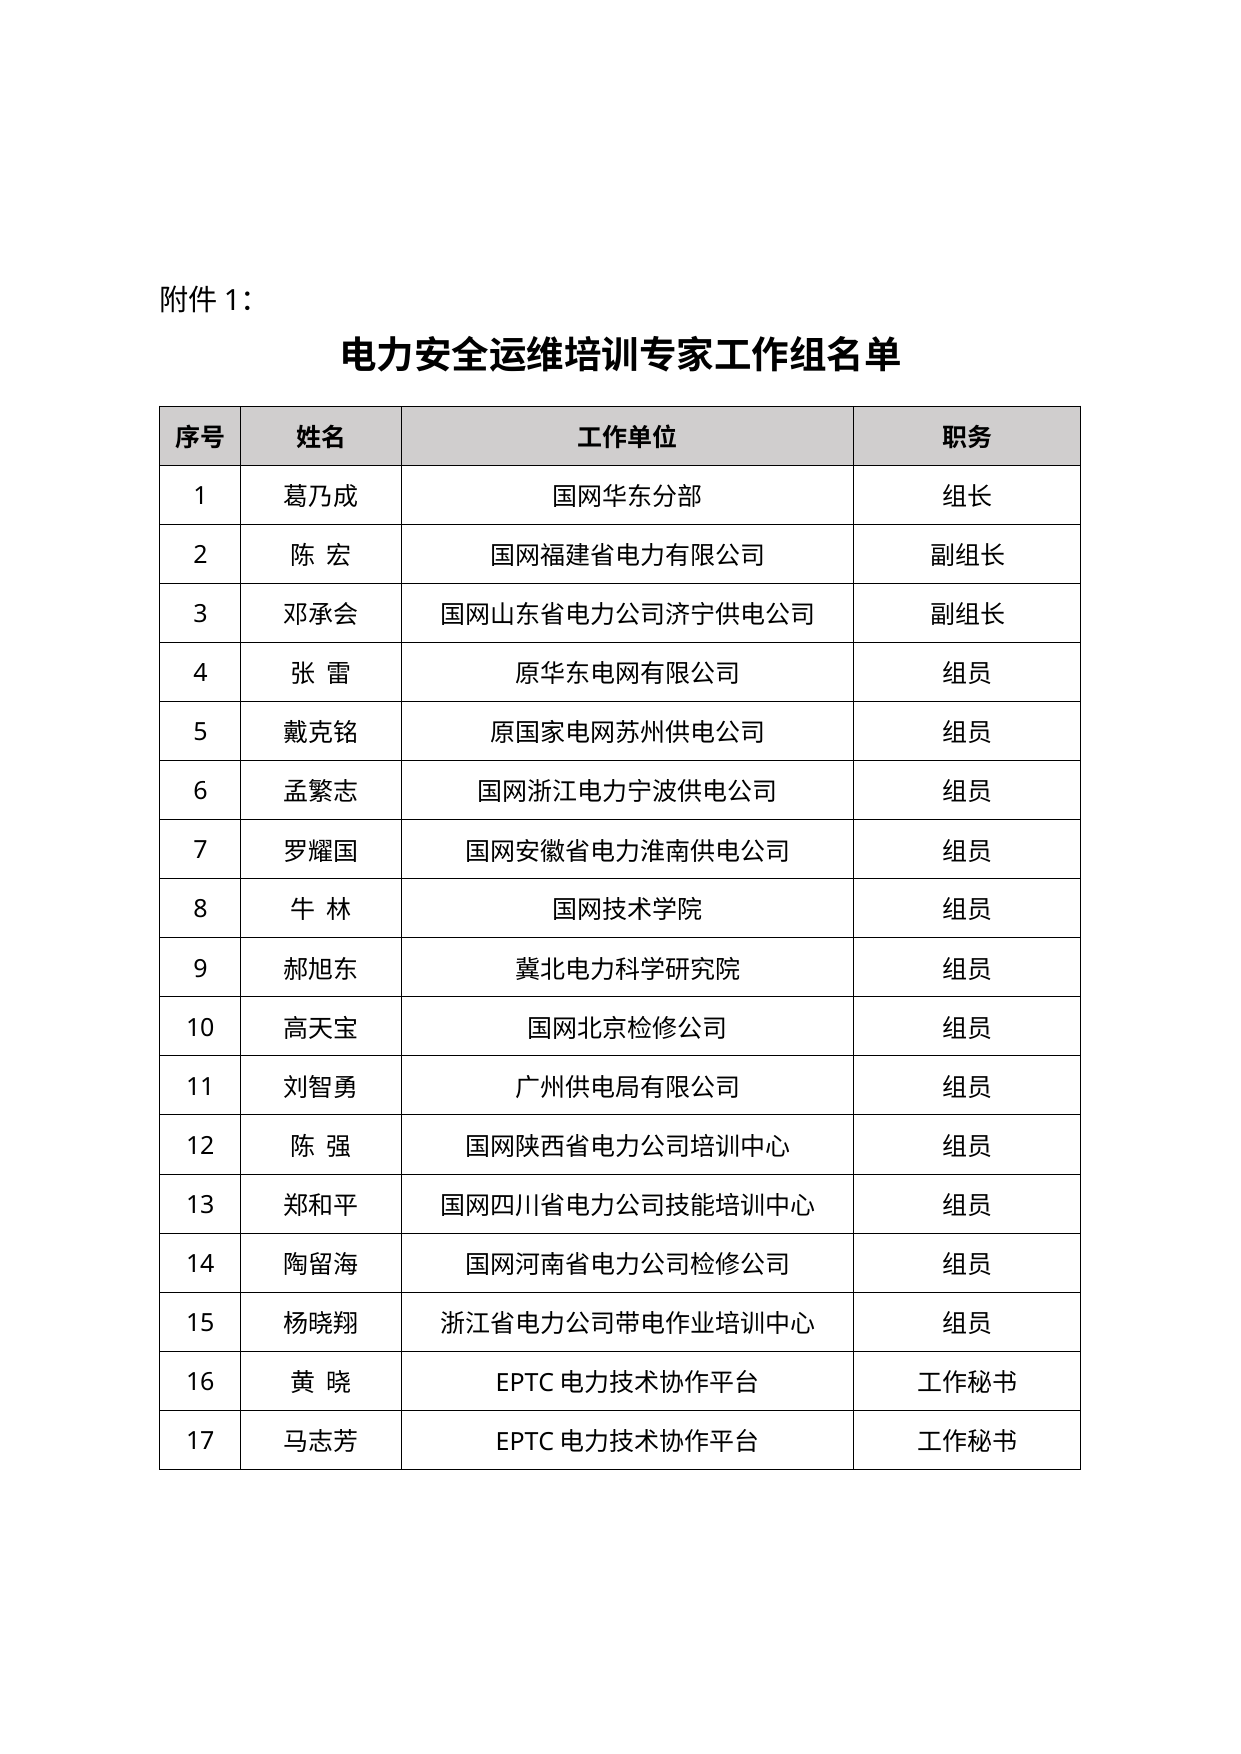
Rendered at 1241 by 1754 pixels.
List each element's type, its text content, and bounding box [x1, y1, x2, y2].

table_cell 9 [160, 938, 240, 996]
table_cell 工作秘书 [854, 1411, 1080, 1469]
table_cell 陈 强 [241, 1115, 401, 1173]
table_cell 7 [160, 820, 240, 878]
table_cell 8 [160, 879, 240, 937]
table_header 工作单位 [402, 407, 853, 465]
table_cell 组员 [854, 761, 1080, 819]
table_cell 孟繁志 [241, 761, 401, 819]
table_cell 副组长 [854, 584, 1080, 642]
text 电力安全运维培训专家工作组名单 [159, 322, 1081, 381]
table_cell EPTC电力技术协作平台 [402, 1411, 853, 1469]
table_cell 组员 [854, 702, 1080, 760]
table_cell 郝旭东 [241, 938, 401, 996]
table_cell 陈 宏 [241, 525, 401, 583]
table_cell 组员 [854, 997, 1080, 1055]
table_cell 戴克铭 [241, 702, 401, 760]
table_cell 组员 [854, 1293, 1080, 1351]
table_cell 牛 林 [241, 879, 401, 937]
table_cell 组员 [854, 879, 1080, 937]
table_cell 国网浙江电力宁波供电公司 [402, 761, 853, 819]
table_cell 组员 [854, 820, 1080, 878]
table_cell 13 [160, 1175, 240, 1232]
table_cell 罗耀国 [241, 820, 401, 878]
table_header 职务 [854, 407, 1080, 465]
table_cell 11 [160, 1056, 240, 1114]
table_cell 高天宝 [241, 997, 401, 1055]
table_cell 组员 [854, 643, 1080, 701]
table_cell 4 [160, 643, 240, 701]
table_cell 黄 晓 [241, 1352, 401, 1410]
table_cell 2 [160, 525, 240, 583]
table_cell 17 [160, 1411, 240, 1469]
table_cell 组员 [854, 1056, 1080, 1114]
table_cell 杨晓翔 [241, 1293, 401, 1351]
table_cell 国网陕西省电力公司培训中心 [402, 1115, 853, 1173]
table_cell 12 [160, 1115, 240, 1173]
table_cell 国网福建省电力有限公司 [402, 525, 853, 583]
table_cell 广州供电局有限公司 [402, 1056, 853, 1114]
table_cell 组员 [854, 938, 1080, 996]
table_cell 国网河南省电力公司检修公司 [402, 1234, 853, 1292]
table_cell 原华东电网有限公司 [402, 643, 853, 701]
table_cell EPTC电力技术协作平台 [402, 1352, 853, 1410]
table_cell 3 [160, 584, 240, 642]
table_cell 组员 [854, 1234, 1080, 1292]
table_cell 国网四川省电力公司技能培训中心 [402, 1175, 853, 1232]
table_cell 1 [160, 466, 240, 524]
table_cell 6 [160, 761, 240, 819]
table_cell 邓承会 [241, 584, 401, 642]
table_cell 10 [160, 997, 240, 1055]
table_cell 国网华东分部 [402, 466, 853, 524]
table_header 序号 [160, 407, 240, 465]
table_cell 15 [160, 1293, 240, 1351]
table_cell 国网安徽省电力淮南供电公司 [402, 820, 853, 878]
table_cell 刘智勇 [241, 1056, 401, 1114]
table_cell 14 [160, 1234, 240, 1292]
table_cell 16 [160, 1352, 240, 1410]
table_cell 副组长 [854, 525, 1080, 583]
table_cell 冀北电力科学研究院 [402, 938, 853, 996]
table_cell 国网北京检修公司 [402, 997, 853, 1055]
table_cell 张 雷 [241, 643, 401, 701]
table_cell 葛乃成 [241, 466, 401, 524]
table_cell 陶留海 [241, 1234, 401, 1292]
table_cell 原国家电网苏州供电公司 [402, 702, 853, 760]
table_cell 国网技术学院 [402, 879, 853, 937]
table_cell 郑和平 [241, 1175, 401, 1232]
table_cell 工作秘书 [854, 1352, 1080, 1410]
table_cell 马志芳 [241, 1411, 401, 1469]
table_cell 组员 [854, 1115, 1080, 1173]
table_cell 浙江省电力公司带电作业培训中心 [402, 1293, 853, 1351]
table_cell 组员 [854, 1175, 1080, 1232]
table_cell 组长 [854, 466, 1080, 524]
text 附件1： [159, 264, 1081, 322]
table_cell 5 [160, 702, 240, 760]
table_cell 国网山东省电力公司济宁供电公司 [402, 584, 853, 642]
table_header 姓名 [241, 407, 401, 465]
